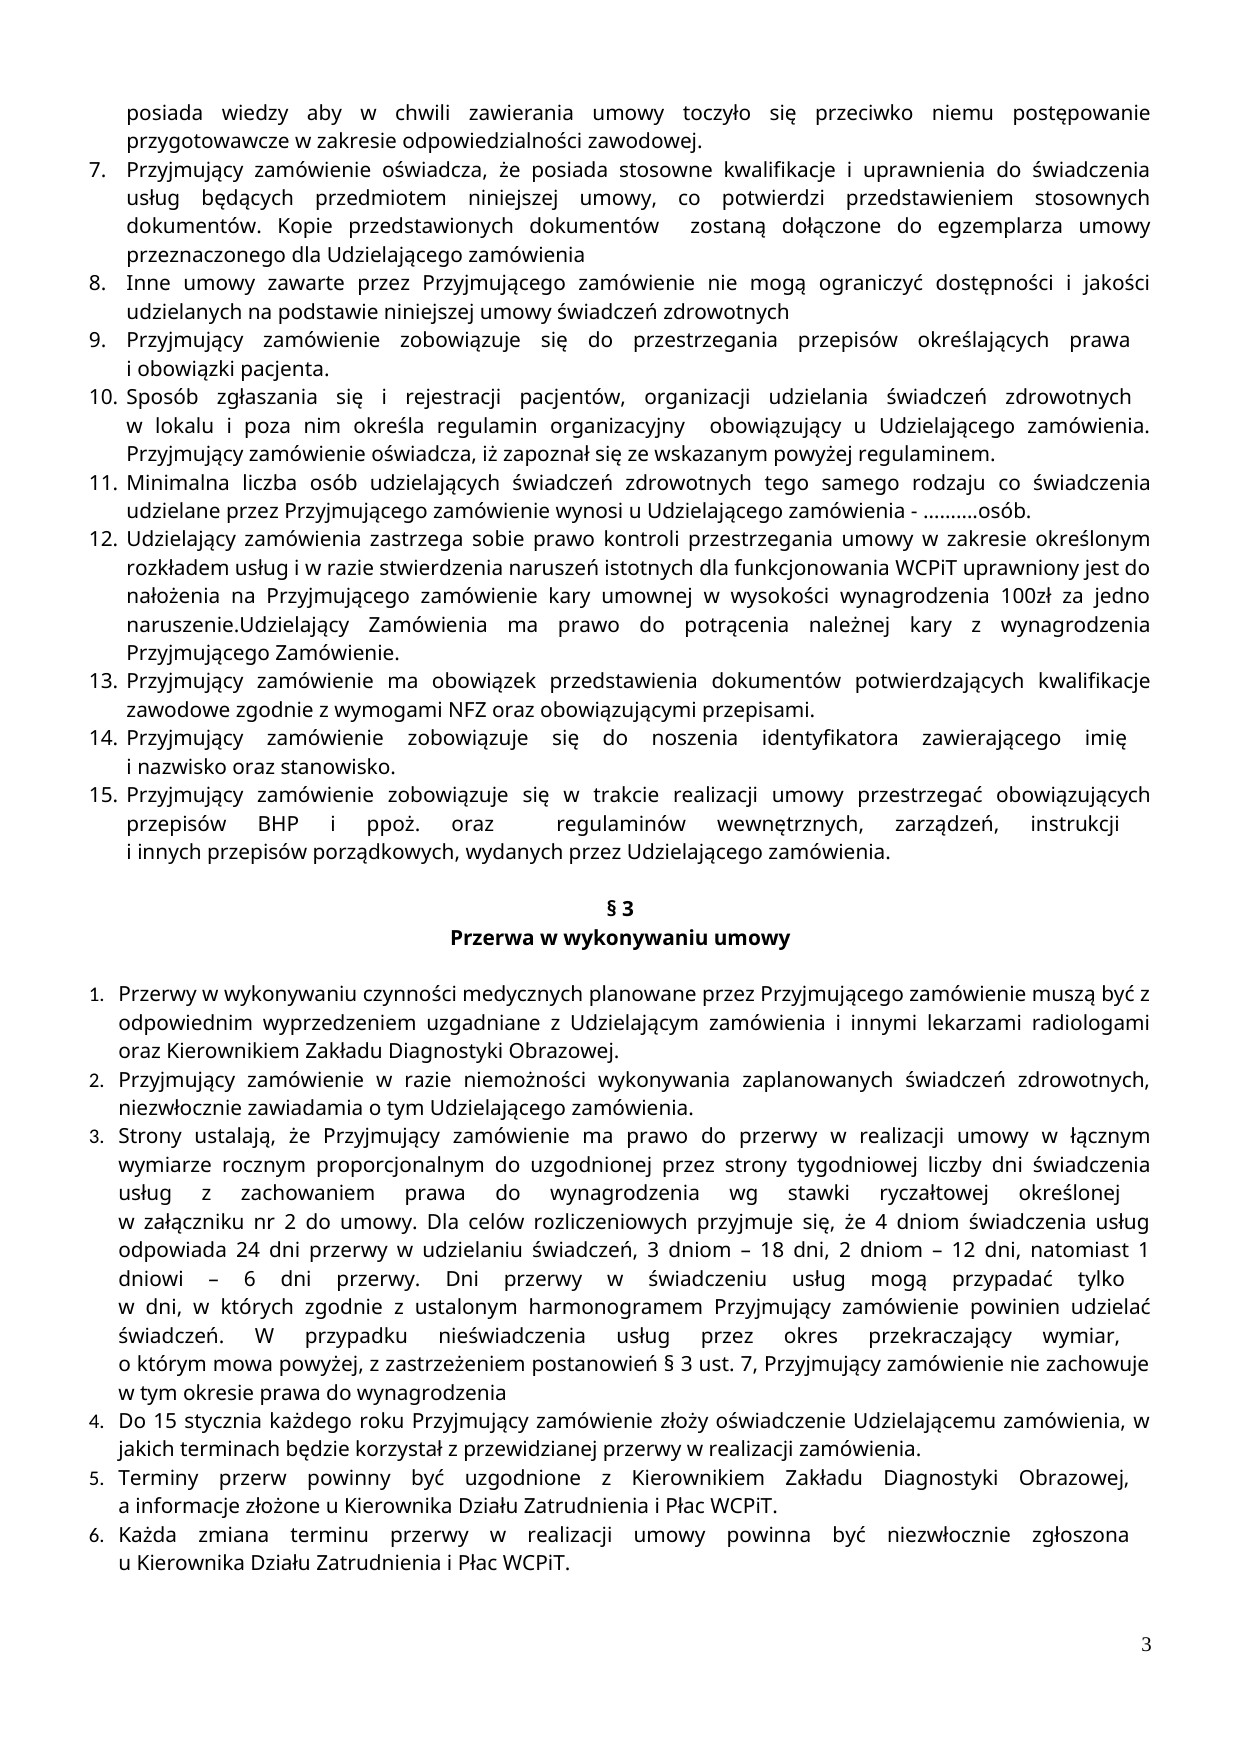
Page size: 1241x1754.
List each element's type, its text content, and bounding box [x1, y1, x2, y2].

list Do 15 stycznia każdego roku Przyjmujący zamówienie złoży oświadczenie Udzielającemu zamówienia, w jakich terminach będzie korzystał z przewidzianej przerwy w realizacji zamówienia. [89, 1406, 1152, 1463]
list Terminy przerw powinny być uzgodnione z Kierownikiem Zakładu Diagnostyki Obrazowej, a informacje złożone u Kierownika Działu Zatrudnienia i Płac WCPiT. [89, 1463, 1152, 1520]
list Przerwy w wykonywaniu czynności medycznych planowane przez Przyjmującego zamówienie muszą być z odpowiednim wyprzedzeniem uzgadniane z Udzielającym zamówienia i innymi lekarzami radiologami oraz Kierownikiem Zakładu Diagnostyki Obrazowej. [89, 979, 1152, 1065]
list Udzielający zamówienia zastrzega sobie prawo kontroli przestrzegania umowy w zakresie określonym rozkładem usług i w razie stwierdzenia naruszeń istotnych dla funkcjonowania WCPiT uprawniony jest do nałożenia na Przyjmującego zamówienie kary umownej w wysokości wynagrodzenia 100zł za jedno naruszenie.Udzielający Zamówienia ma prawo do potrącenia należnej kary z wynagrodzenia Przyjmującego Zamówienie. [89, 524, 1152, 667]
list Każda zmiana terminu przerwy w realizacji umowy powinna być niezwłocznie zgłoszona u Kierownika Działu Zatrudnienia i Płac WCPiT. [89, 1520, 1152, 1577]
list Przyjmujący zamówienie zobowiązuje się w trakcie realizacji umowy przestrzegać obowiązujących przepisów BHP i ppoż. oraz regulaminów wewnętrznych, zarządzeń, instrukcji i innych przepisów porządkowych, wydanych przez Udzielającego zamówienia. [89, 780, 1152, 866]
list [89, 98, 1152, 155]
list Strony ustalają, że Przyjmujący zamówienie ma prawo do przerwy w realizacji umowy w łącznym wymiarze rocznym proporcjonalnym do uzgodnionej przez strony tygodniowej liczby dni świadczenia usług z zachowaniem prawa do wynagrodzenia wg stawki ryczałtowej określonej w załączniku nr 2 do umowy. Dla celów rozliczeniowych przyjmuje się, że 4 dniom świadczenia usług odpowiada 24 dni przerwy w udzielaniu świadczeń, 3 dniom – 18 dni, 2 dniom – 12 dni, natomiast 1 dniowi – 6 dni przerwy. Dni przerwy w świadczeniu usług mogą przypadać tylko w dni, w których zgodnie z ustalonym harmonogramem Przyjmujący zamówienie powinien udzielać świadczeń. W przypadku nieświadczenia usług przez okres przekraczający wymiar, o którym mowa powyżej, z zastrzeżeniem postanowień § 3 ust. 7, Przyjmujący zamówienie nie zachowuje w tym okresie prawa do wynagrodzenia [89, 1122, 1152, 1406]
text Przerwa w wykonywaniu umowy [89, 923, 1152, 951]
list Przyjmujący zamówienie w razie niemożności wykonywania zaplanowanych świadczeń zdrowotnych, niezwłocznie zawiadamia o tym Udzielającego zamówienia. [89, 1065, 1152, 1122]
list Przyjmujący zamówienie oświadcza, że posiada stosowne kwalifikacje i uprawnienia do świadczenia usług będących przedmiotem niniejszej umowy, co potwierdzi przedstawieniem stosownych dokumentów. Kopie przedstawionych dokumentów zostaną dołączone do egzemplarza umowy przeznaczonego dla Udzielającego zamówienia [89, 155, 1152, 268]
list Przyjmujący zamówienie zobowiązuje się do przestrzegania przepisów określających prawa i obowiązki pacjenta. [89, 325, 1152, 382]
list Przyjmujący zamówienie ma obowiązek przedstawienia dokumentów potwierdzających kwalifikacje zawodowe zgodnie z wymogami NFZ oraz obowiązującymi przepisami. [89, 667, 1152, 723]
list Minimalna liczba osób udzielających świadczeń zdrowotnych tego samego rodzaju co świadczenia udzielane przez Przyjmującego zamówienie wynosi u Udzielającego zamówienia - ……….osób. [89, 468, 1152, 524]
list Sposób zgłaszania się i rejestracji pacjentów, organizacji udzielania świadczeń zdrowotnych w lokalu i poza nim określa regulamin organizacyjny obowiązujący u Udzielającego zamówienia. Przyjmujący zamówienie oświadcza, iż zapoznał się ze wskazanym powyżej regulaminem. [89, 382, 1152, 468]
text § 3 [89, 894, 1152, 923]
list Przyjmujący zamówienie zobowiązuje się do noszenia identyfikatora zawierającego imię i nazwisko oraz stanowisko. [89, 723, 1152, 780]
list Inne umowy zawarte przez Przyjmującego zamówienie nie mogą ograniczyć dostępności i jakości udzielanych na podstawie niniejszej umowy świadczeń zdrowotnych [89, 268, 1152, 325]
